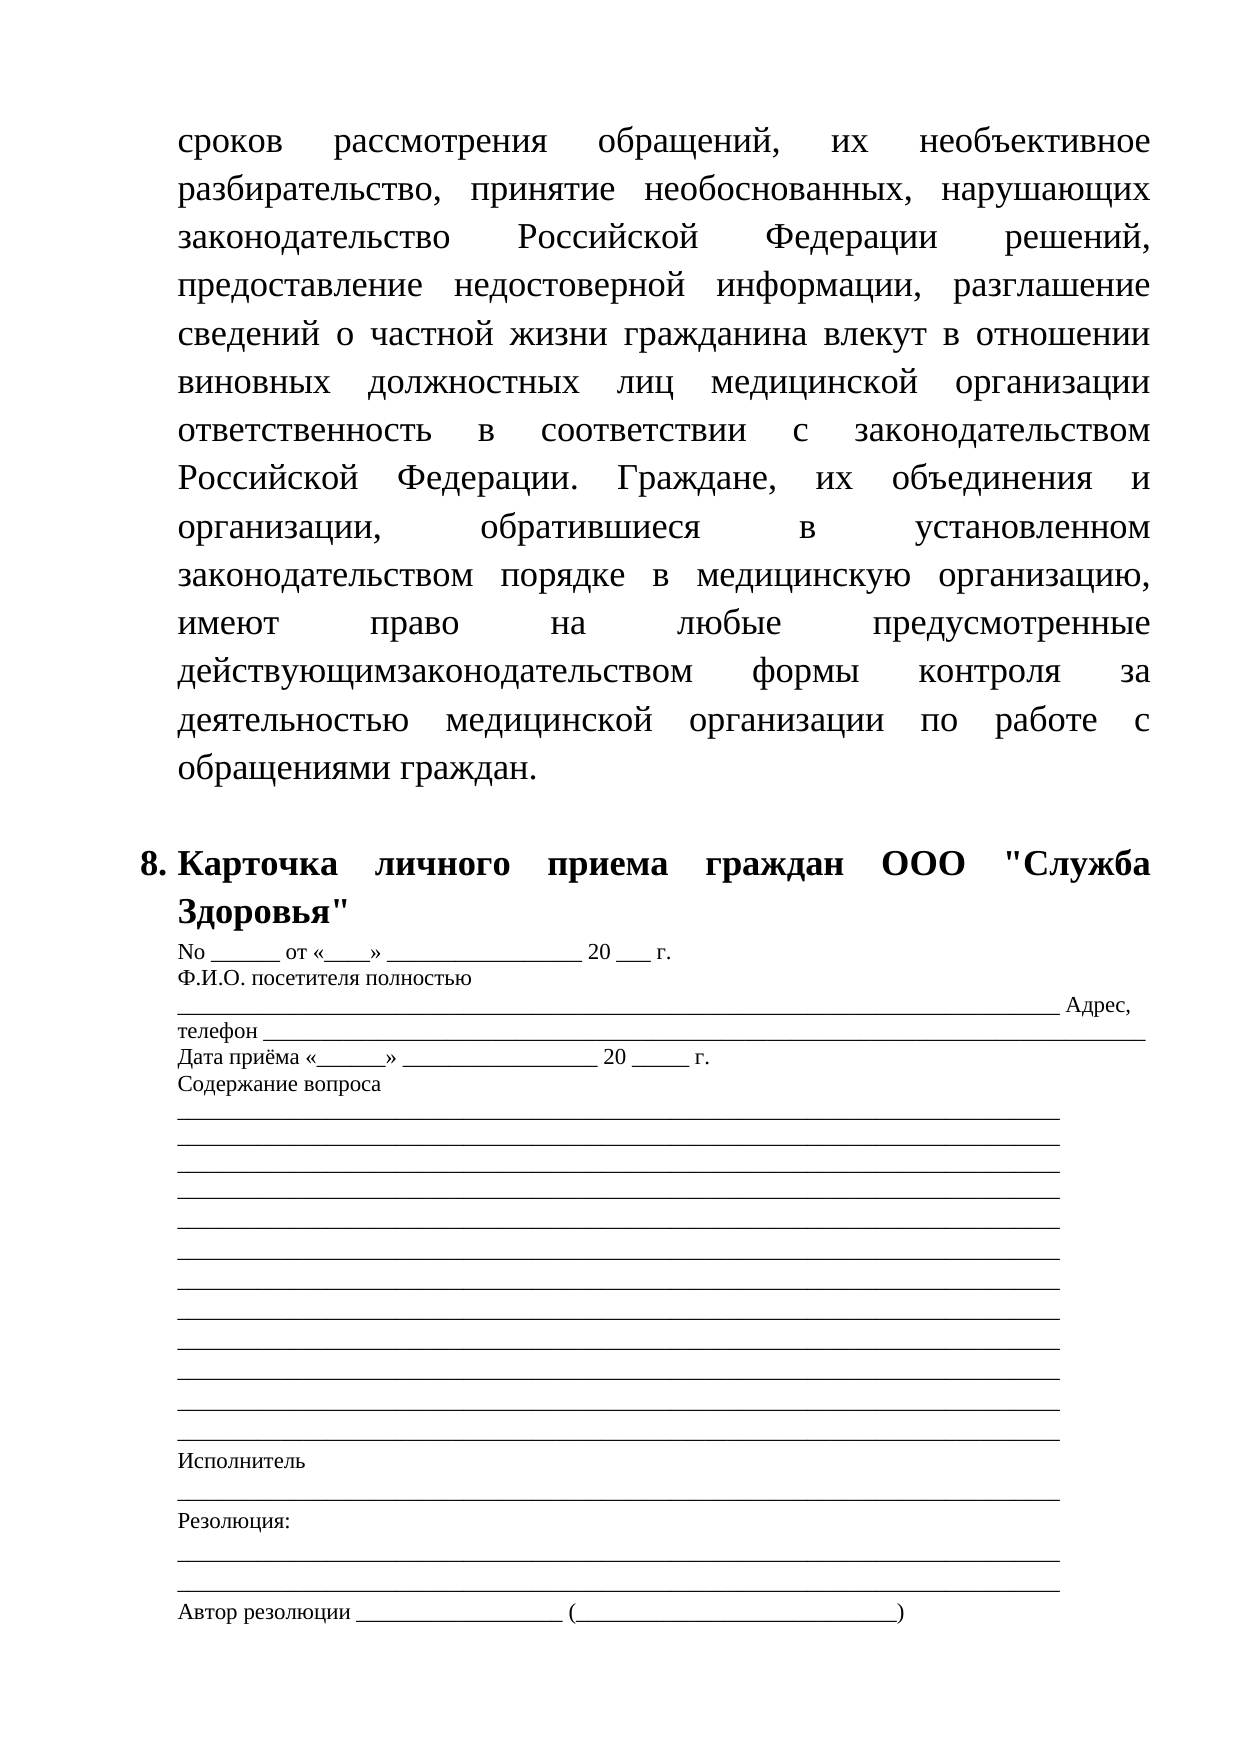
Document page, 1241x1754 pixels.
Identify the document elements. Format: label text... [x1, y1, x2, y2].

list Ф.И.О. посетителя полностью _____________________________________________________________________________ Адрес, телефон _____________________________________________________________________________ Дата приёма «______» _________________ 20 _____ г. [177, 964, 1152, 1070]
list Карточка личного приема граждан ООО "Служба Здоровья" [140, 842, 1152, 932]
list No ______ от «____» _________________ 20 ___ г. [177, 938, 1152, 964]
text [177, 118, 1152, 787]
list Содержание вопроса _____________________________________________________________________________ _____________________________________________________________________________ _____________________________________________________________________________ [177, 1070, 1152, 1175]
list _____________________________________________________________________________ _____________________________________________________________________________ _____________________________________________________________________________ _____________________________________________________________________________ _____________________________________________________________________________ _____________________________________________________________________________ _____________________________________________________________________________ _____________________________________________________________________________ _____________________________________________________________________________ Исполнитель _____________________________________________________________________________ Резолюция: _____________________________________________________________________________ _____________________________________________________________________________ [177, 1175, 1152, 1594]
list Автор резолюции __________________ (____________________________) [177, 1598, 1152, 1624]
